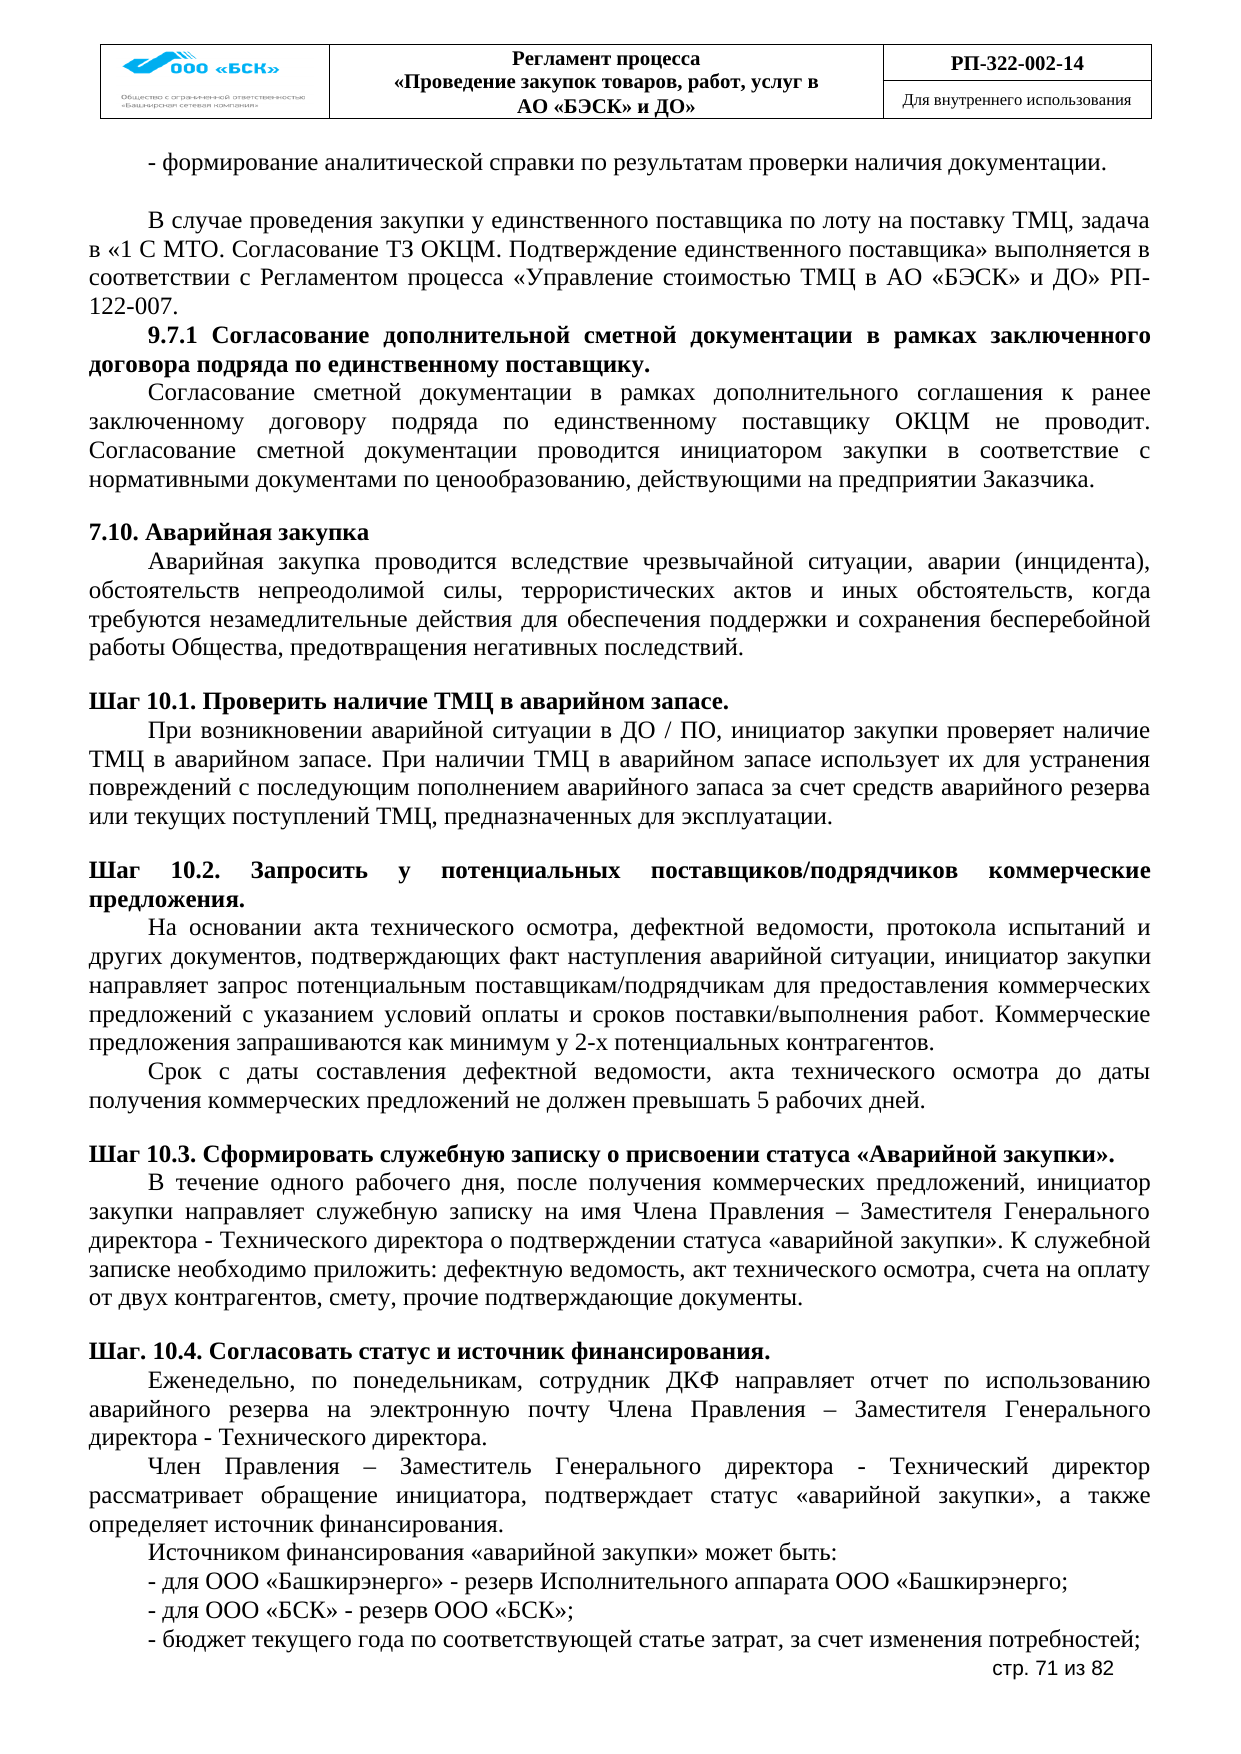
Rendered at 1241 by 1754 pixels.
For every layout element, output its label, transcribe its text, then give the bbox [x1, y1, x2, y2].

text Срок с даты составления дефектной ведомости, акта технического осмотра до даты получения коммерческих предложений не должен превышать 5 рабочих дней. [89, 1056, 1152, 1114]
text - для ООО «БСК» - резерв ООО «БСК»; [89, 1595, 1152, 1624]
text При возникновении аварийной ситуации в ДО / ПО, инициатор закупки проверяет наличие ТМЦ в аварийном запасе. При наличии ТМЦ в аварийном запасе использует их для устранения повреждений с последующим пополнением аварийного запаса за счет средств аварийного резерва или текущих поступлений ТМЦ, предназначенных для эксплуатации. [89, 715, 1152, 830]
text Шаг. 10.4. Согласовать статус и источник финансирования. [89, 1336, 1152, 1365]
text 9.7.1 Согласование дополнительной сметной документации в рамках заключенного договора подряда по единственному поставщику. [89, 320, 1152, 377]
text Еженедельно, по понедельникам, сотрудник ДКФ направляет отчет по использованию аварийного резерва на электронную почту Члена Правления – Заместителя Генерального директора - Технического директора. [89, 1365, 1152, 1451]
text Согласование сметной документации в рамках дополнительного соглашения к ранее заключенному договору подряда по единственному поставщику ОКЦМ не проводит. Согласование сметной документации проводится инициатором закупки в соответствие с нормативными документами по ценообразованию, действующими на предприятии Заказчика. [89, 377, 1152, 492]
text Аварийная закупка проводится вследствие чрезвычайной ситуации, аварии (инцидента), обстоятельств непреодолимой силы, террористических актов и иных обстоятельств, когда требуются незамедлительные действия для обеспечения поддержки и сохранения бесперебойной работы Общества, предотвращения негативных последствий. [89, 546, 1152, 661]
text На основании акта технического осмотра, дефектной ведомости, протокола испытаний и других документов, подтверждающих факт наступления аварийной ситуации, инициатор закупки направляет запрос потенциальным поставщикам/подрядчикам для предоставления коммерческих предложений с указанием условий оплаты и сроков поставки/выполнения работ. Коммерческие предложения запрашиваются как минимум у 2-х потенциальных контрагентов. [89, 912, 1152, 1056]
text В течение одного рабочего дня, после получения коммерческих предложений, инициатор закупки направляет служебную записку на имя Члена Правления – Заместителя Генерального директора - Технического директора о подтверждении статуса «аварийной закупки». К служебной записке необходимо приложить: дефектную ведомость, акт технического осмотра, счета на оплату от двух контрагентов, смету, прочие подтверждающие документы. [89, 1167, 1152, 1311]
text Шаг 10.2. Запросить у потенциальных поставщиков/подрядчиков коммерческие предложения. [89, 855, 1152, 912]
text Шаг 10.3. Сформировать служебную записку о присвоении статуса «Аварийной закупки». [89, 1139, 1152, 1167]
text - бюджет текущего года по соответствующей статье затрат, за счет изменения потребностей; [89, 1624, 1152, 1652]
text - для ООО «Башкирэнерго» - резерв Исполнительного аппарата ООО «Башкирэнерго; [89, 1566, 1152, 1595]
text Источником финансирования «аварийной закупки» может быть: [89, 1537, 1152, 1566]
text 7.10. Аварийная закупка [89, 517, 1152, 546]
text - формирование аналитической справки по результатам проверки наличия документации. [89, 147, 1152, 176]
text В случае проведения закупки у единственного поставщика по лоту на поставку ТМЦ, задача в «1 С МТО. Согласование ТЗ ОКЦМ. Подтверждение единственного поставщика» выполняется в соответствии с Регламентом процесса «Управление стоимостью ТМЦ в АО «БЭСК» и ДО» РП-122-007. [89, 205, 1152, 320]
picture [115, 51, 314, 112]
text Шаг 10.1. Проверить наличие ТМЦ в аварийном запасе. [89, 686, 1152, 715]
text Член Правления – Заместитель Генерального директора - Технический директор рассматривает обращение инициатора, подтверждает статус «аварийной закупки», а также определяет источник финансирования. [89, 1451, 1152, 1537]
